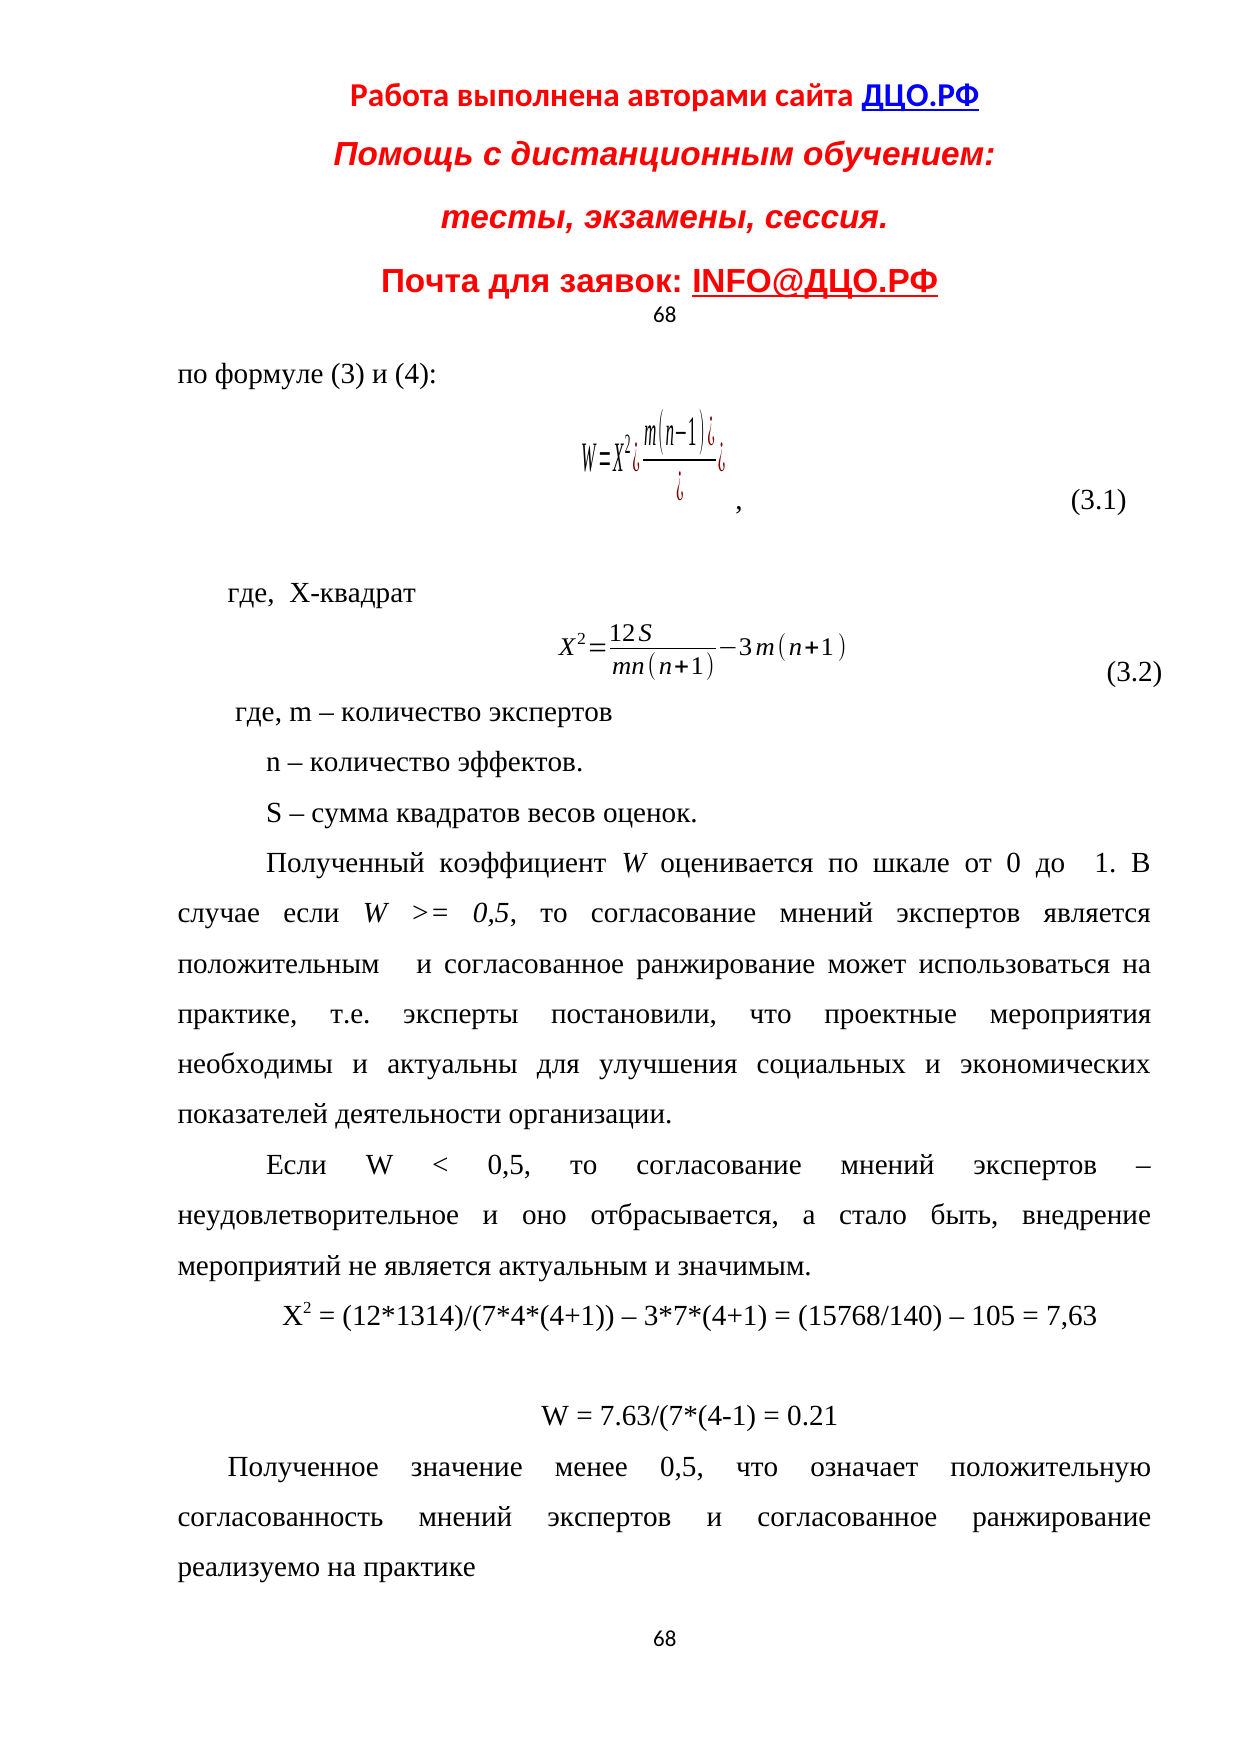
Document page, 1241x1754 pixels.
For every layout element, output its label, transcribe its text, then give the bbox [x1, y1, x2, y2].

text Полученное значение менее 0,5, что означает положительную согласованность мнений экспертов и согласованное ранжирование реализуемо на практике [177, 1449, 1152, 1583]
text W = 7.63/(7*(4-1) = 0.21 [177, 1398, 1152, 1432]
text Х2 = (12*1314)/(7*4*(4+1)) – 3*7*(4+1) = (15768/140) – 105 = 7,63 [177, 1298, 1152, 1331]
text где, m – количество экспертов [177, 625, 1152, 728]
text где, Х-квадрат [177, 575, 1152, 608]
text Полученный коэффициент W оценивается по шкале от 0 до 1. В случае если W >= 0,5, то согласование мнений экспертов является положительным и согласованное ранжирование может использоваться на практике, т.е. эксперты постановили, что проектные мероприятия необходимы и актуальны для улучшения социальных и экономических показателей деятельности организации. [177, 845, 1152, 1130]
text S – сумма квадратов весов оценок. [177, 795, 1152, 828]
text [177, 356, 1152, 389]
text Если W < 0,5, то согласование мнений экспертов – неудовлетворительное и оно отбрасывается, а стало быть, внедрение мероприятий не является актуальным и значимым. [177, 1147, 1152, 1281]
text , (3.1) [177, 406, 1152, 519]
text n – количество эффектов. [177, 744, 1152, 778]
